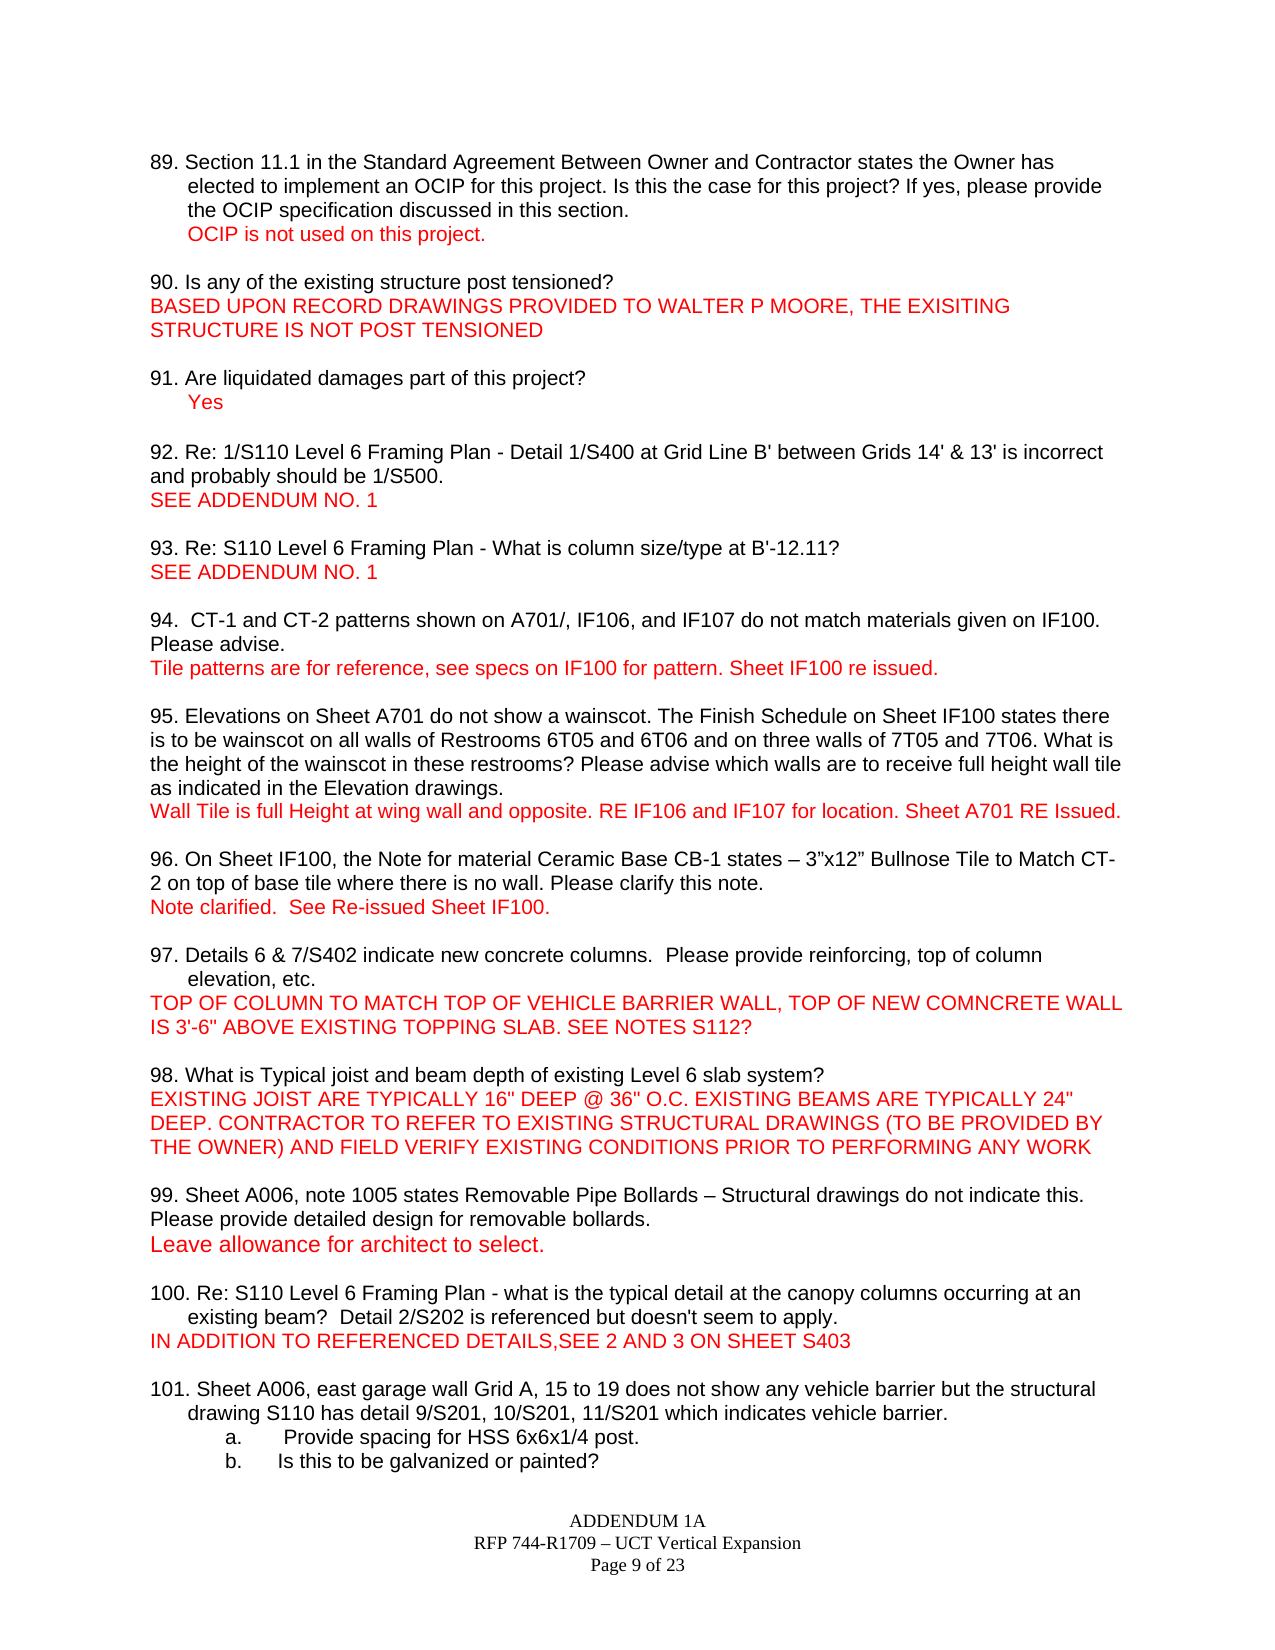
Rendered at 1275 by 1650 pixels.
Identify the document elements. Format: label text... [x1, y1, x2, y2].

text a. Provide spacing for HSS 6x6x1/4 post. [225, 1424, 1125, 1448]
text 101. Sheet A006, east garage wall Grid A, 15 to 19 does not show any vehicle barrier but the structural drawing S110 has detail 9/S201, 10/S201, 11/S201 which indicates vehicle barrier. [150, 1377, 1125, 1424]
text Tile patterns are for reference, see specs on IF100 for pattern. Sheet IF100 re issued. [150, 656, 1125, 679]
text 97. Details 6 & 7/S402 indicate new concrete columns. Please provide reinforcing, top of column elevation, etc. [150, 943, 1125, 991]
text 98. What is Typical joist and beam depth of existing Level 6 slab system? [150, 1063, 1125, 1087]
text Note clarified. See Re-issued Sheet IF100. [150, 895, 1125, 919]
text EXISTING JOIST ARE TYPICALLY 16" DEEP @ 36" O.C. EXISTING BEAMS ARE TYPICALLY 24" DEEP. CONTRACTOR TO REFER TO EXISTING STRUCTURAL DRAWINGS (TO BE PROVIDED BY THE OWNER) AND FIELD VERIFY EXISTING CONDITIONS PRIOR TO PERFORMING ANY WORK [150, 1087, 1125, 1159]
text 90. Is any of the existing structure post tensioned? BASED UPON RECORD DRAWINGS PROVIDED TO WALTER P MOORE, THE EXISITING STRUCTURE IS NOT POST TENSIONED [150, 270, 1125, 342]
text 92. Re: 1/S110 Level 6 Framing Plan - Detail 1/S400 at Grid Line B' between Grids 14' & 13' is incorrect and probably should be 1/S500. SEE ADDENDUM NO. 1 [150, 440, 1125, 512]
text 89. Section 11.1 in the Standard Agreement Between Owner and Contractor states the Owner has elected to implement an OCIP for this project. Is this the case for this project? If yes, please provide the OCIP specification discussed in this section. OCIP is not used on this project. [150, 150, 1125, 246]
text 95. Elevations on Sheet A701 do not show a wainscot. The Finish Schedule on Sheet IF100 states there is to be wainscot on all walls of Restrooms 6T05 and 6T06 and on three walls of 7T05 and 7T06. What is the height of the wainscot in these restrooms? Please advise which walls are to receive full height wall tile as indicated in the Elevation drawings. [150, 703, 1125, 799]
text 96. On Sheet IF100, the Note for material Ceramic Base CB-1 states – 3”x12” Bullnose Tile to Match CT-2 on top of base tile where there is no wall. Please clarify this note. [150, 847, 1125, 895]
text TOP OF COLUMN TO MATCH TOP OF VEHICLE BARRIER WALL, TOP OF NEW COMNCRETE WALL IS 3'-6" ABOVE EXISTING TOPPING SLAB. SEE NOTES S112? [150, 991, 1125, 1039]
text IN ADDITION TO REFERENCED DETAILS,SEE 2 AND 3 ON SHEET S403 [150, 1329, 1125, 1353]
text Wall Tile is full Height at wing wall and opposite. RE IF106 and IF107 for location. Sheet A701 RE Issued. [150, 799, 1125, 823]
text 94. CT-1 and CT-2 patterns shown on A701/, IF106, and IF107 do not match materials given on IF100. Please advise. [150, 608, 1125, 656]
text 100. Re: S110 Level 6 Framing Plan - what is the typical detail at the canopy columns occurring at an existing beam? Detail 2/S202 is referenced but doesn't seem to apply. [150, 1281, 1125, 1329]
text 99. Sheet A006, note 1005 states Removable Pipe Bollards – Structural drawings do not indicate this. Please provide detailed design for removable bollards. Leave allowance for architect to select. [150, 1183, 1125, 1257]
text 93. Re: S110 Level 6 Framing Plan - What is column size/type at B'-12.11? SEE ADDENDUM NO. 1 [150, 536, 1125, 584]
text 91. Are liquidated damages part of this project? Yes [150, 366, 1125, 440]
text b. Is this to be galvanized or painted? [225, 1448, 1125, 1472]
